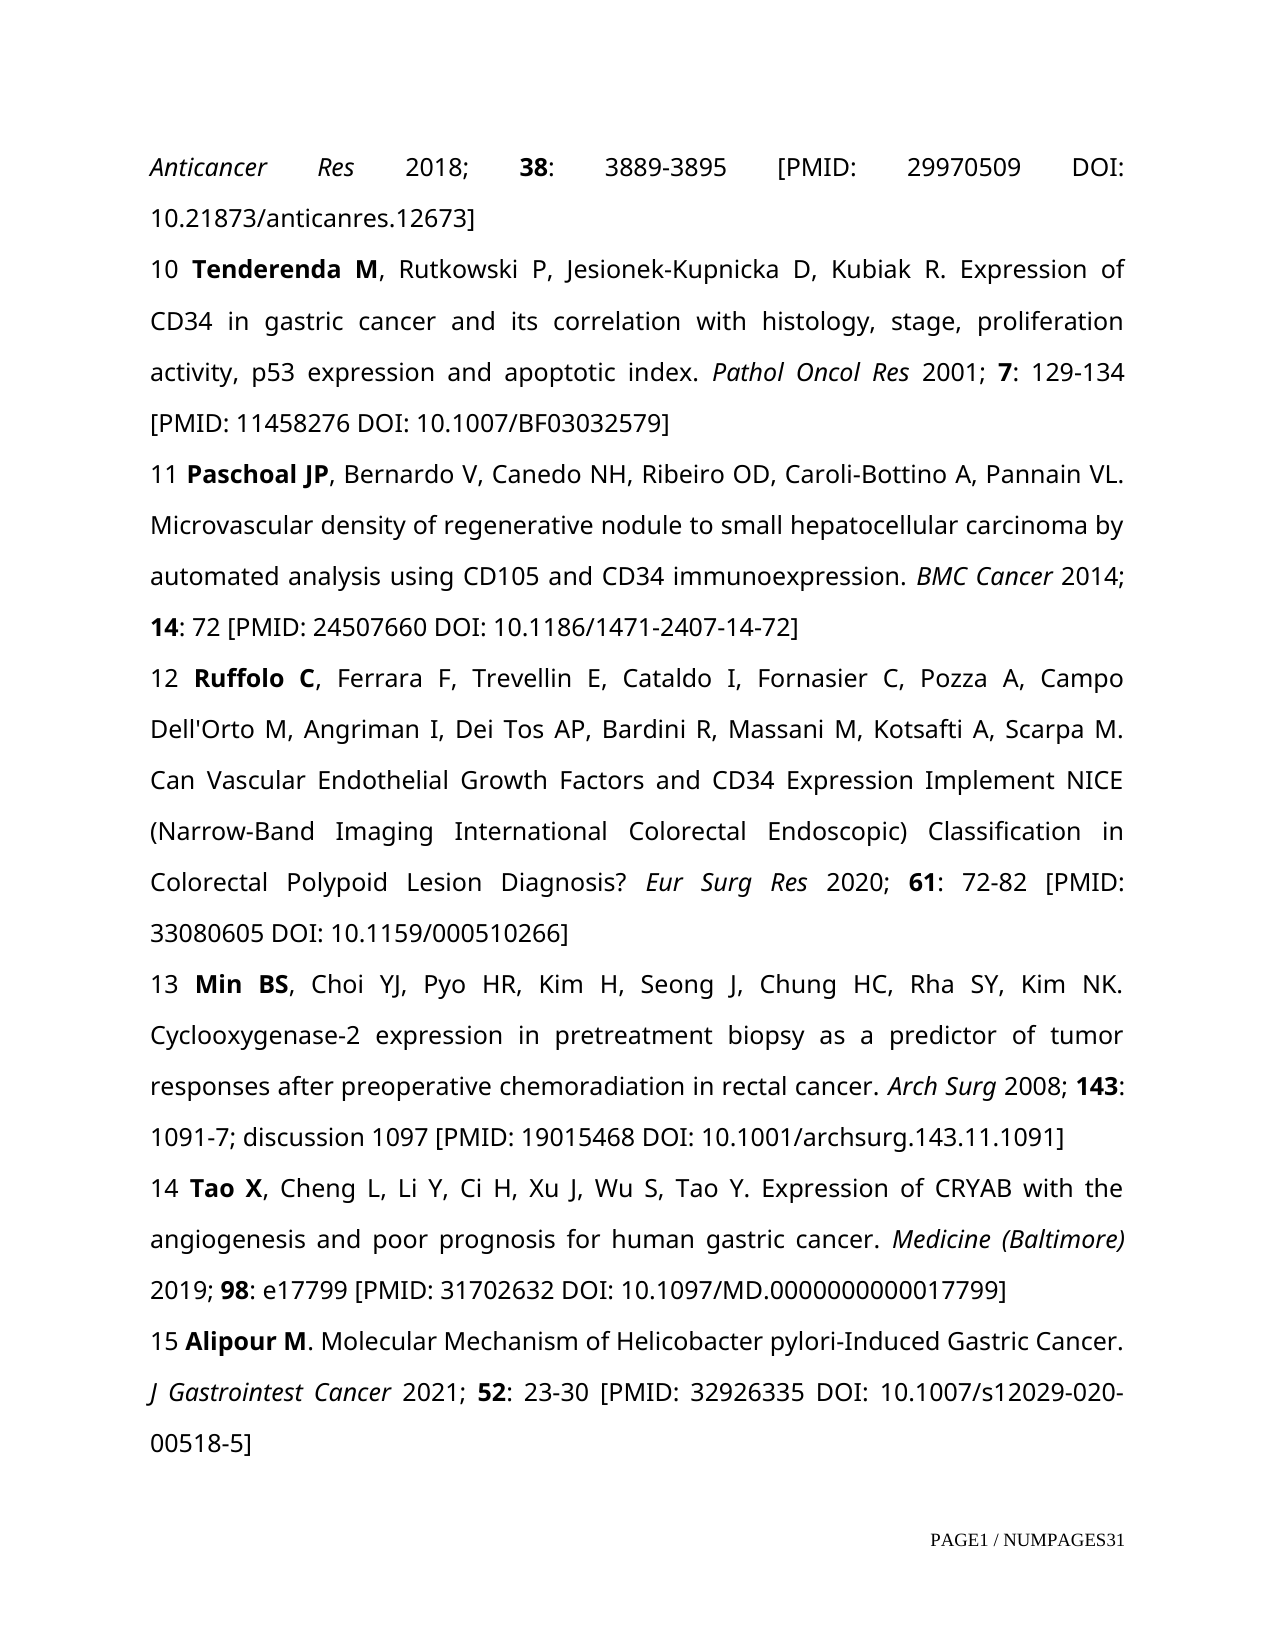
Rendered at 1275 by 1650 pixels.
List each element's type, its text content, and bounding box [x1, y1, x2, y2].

text 10 Tenderenda M, Rutkowski P, Jesionek-Kupnicka D, Kubiak R. Expression of CD34 in gastric cancer and its correlation with histology, stage, proliferation activity, p53 expression and apoptotic index. Pathol Oncol Res 2001; 7: 129-134 [PMID: 11458276 DOI: 10.1007/BF03032579] [150, 252, 1125, 439]
text 12 Ruffolo C, Ferrara F, Trevellin E, Cataldo I, Fornasier C, Pozza A, Campo Dell'Orto M, Angriman I, Dei Tos AP, Bardini R, Massani M, Kotsafti A, Scarpa M. Can Vascular Endothelial Growth Factors and CD34 Expression Implement NICE (Narrow-Band Imaging International Colorectal Endoscopic) Classification in Colorectal Polypoid Lesion Diagnosis? Eur Surg Res 2020; 61: 72-82 [PMID: 33080605 DOI: 10.1159/000510266] [150, 660, 1125, 950]
text 15 Alipour M. Molecular Mechanism of Helicobacter pylori-Induced Gastric Cancer. J Gastrointest Cancer 2021; 52: 23-30 [PMID: 32926335 DOI: 10.1007/s12029-020-00518-5] [150, 1324, 1125, 1460]
text 13 Min BS, Choi YJ, Pyo HR, Kim H, Seong J, Chung HC, Rha SY, Kim NK. Cyclooxygenase-2 expression in pretreatment biopsy as a predictor of tumor responses after preoperative chemoradiation in rectal cancer. Arch Surg 2008; 143: 1091-7; discussion 1097 [PMID: 19015468 DOI: 10.1001/archsurg.143.11.1091] [150, 967, 1125, 1154]
text 14 Tao X, Cheng L, Li Y, Ci H, Xu J, Wu S, Tao Y. Expression of CRYAB with the angiogenesis and poor prognosis for human gastric cancer. Medicine (Baltimore) 2019; 98: e17799 [PMID: 31702632 DOI: 10.1097/MD.0000000000017799] [150, 1171, 1125, 1307]
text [150, 150, 1125, 235]
text 11 Paschoal JP, Bernardo V, Canedo NH, Ribeiro OD, Caroli-Bottino A, Pannain VL. Microvascular density of regenerative nodule to small hepatocellular carcinoma by automated analysis using CD105 and CD34 immunoexpression. BMC Cancer 2014; 14: 72 [PMID: 24507660 DOI: 10.1186/1471-2407-14-72] [150, 456, 1125, 643]
